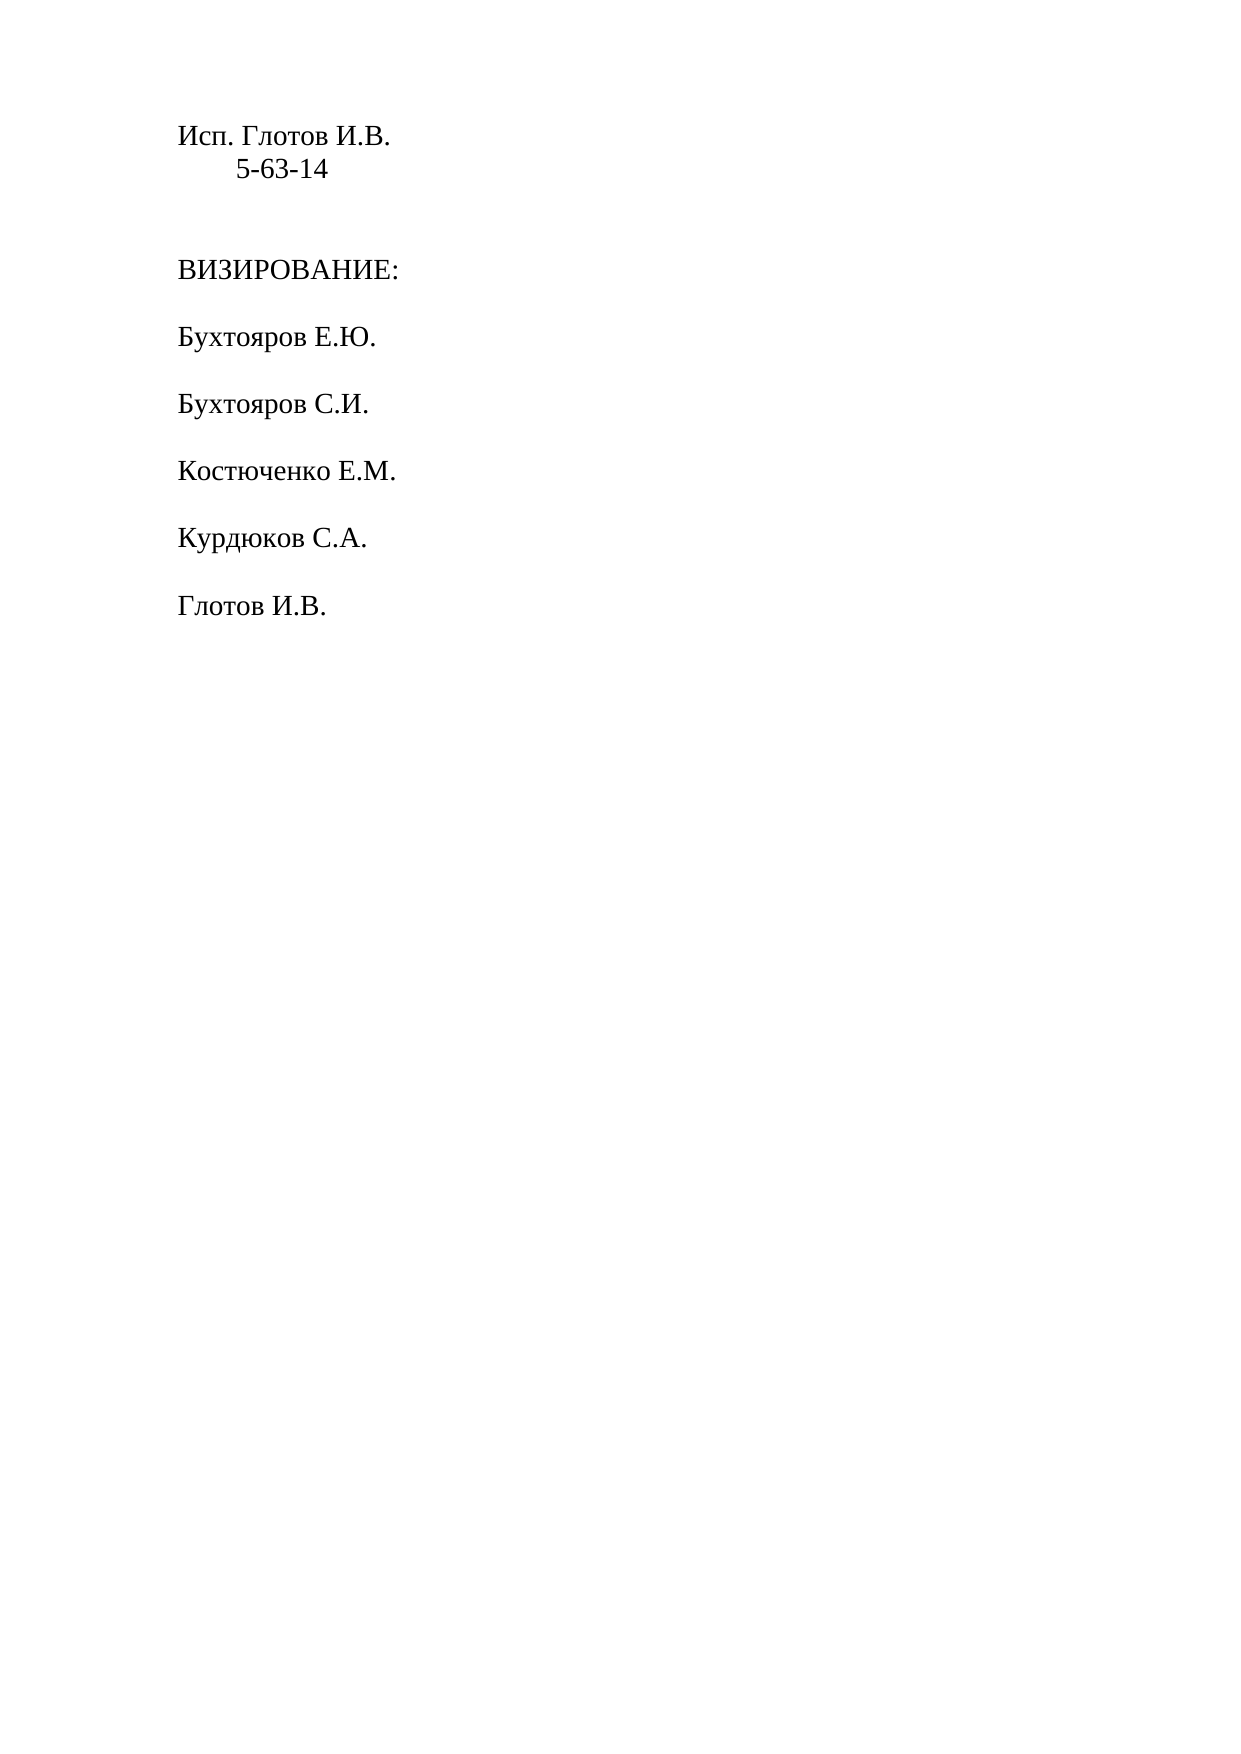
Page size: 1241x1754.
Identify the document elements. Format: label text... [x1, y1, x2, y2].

text Костюченко Е.М. [177, 453, 1152, 487]
text Исп. Глотов И.В. [177, 118, 1152, 152]
text ВИЗИРОВАНИЕ: [177, 252, 1152, 286]
text Бухтояров Е.Ю. [177, 319, 1152, 353]
text Бухтояров С.И. [177, 386, 1152, 420]
text Курдюков С.А. [177, 521, 1152, 554]
text Глотов И.В. [177, 588, 1152, 621]
text 5-63-14 [177, 152, 1152, 185]
